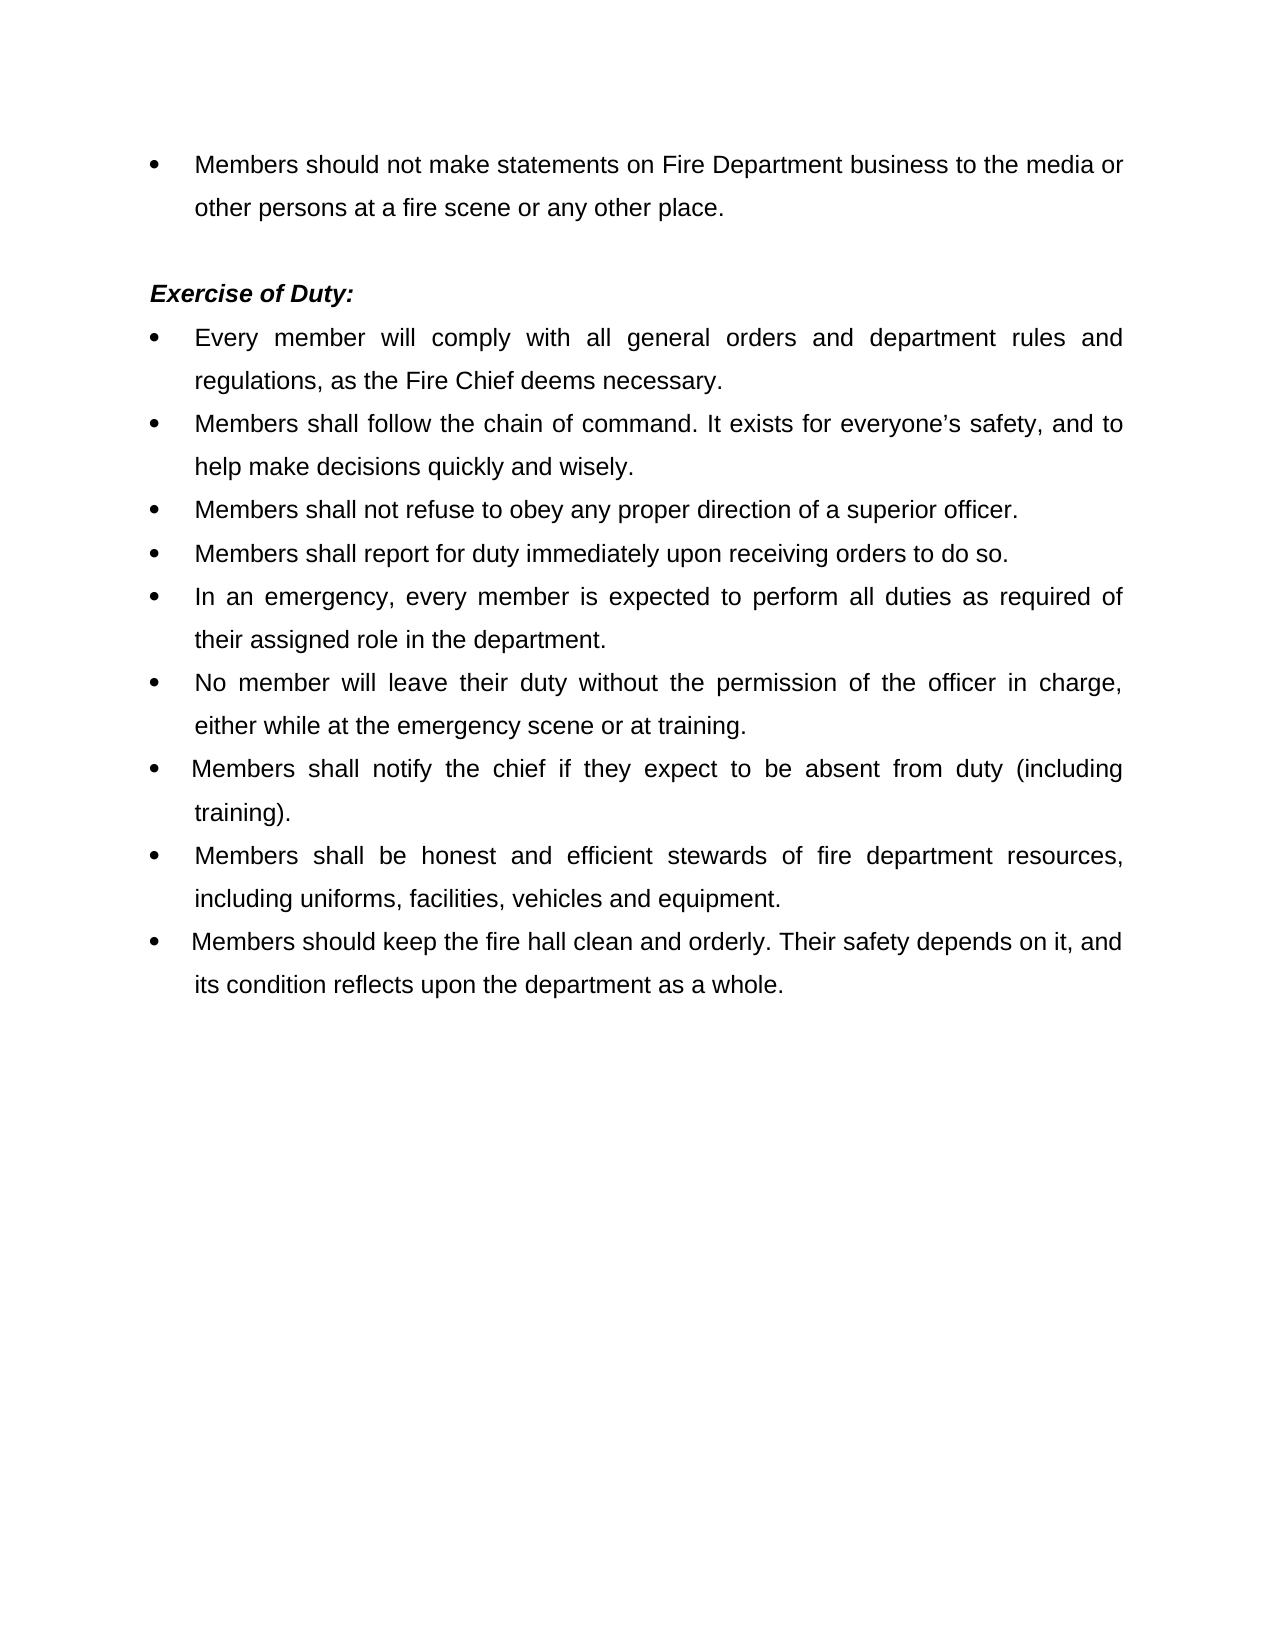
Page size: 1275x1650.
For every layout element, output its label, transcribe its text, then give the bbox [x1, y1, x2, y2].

list Members shall be honest and efficient stewards of fire department resources, including uniforms, facilities, vehicles and equipment. [150, 841, 1125, 913]
list No member will leave their duty without the permission of the officer in charge, either while at the emergency scene or at training. [150, 668, 1125, 740]
list Every member will comply with all general orders and department rules and regulations, as the Fire Chief deems necessary. [150, 323, 1125, 394]
list In an emergency, every member is expected to perform all duties as required of their assigned role in the department. [150, 582, 1125, 654]
list Members should not make statements on Fire Department business to the media or other persons at a fire scene or any other place. [150, 150, 1125, 222]
list Members shall follow the chain of command. It exists for everyone’s safety, and to help make decisions quickly and wisely. [150, 409, 1125, 481]
list Members shall report for duty immediately upon receiving orders to do so. [150, 538, 1125, 567]
list Members shall not refuse to obey any proper direction of a superior officer. [150, 495, 1125, 524]
list Members shall notify the chief if they expect to be absent from duty (including training). [150, 754, 1125, 826]
text Exercise of Duty: [150, 279, 1125, 308]
list Members should keep the fire hall clean and orderly. Their safety depends on it, and its condition reflects upon the department as a whole. [150, 927, 1125, 999]
